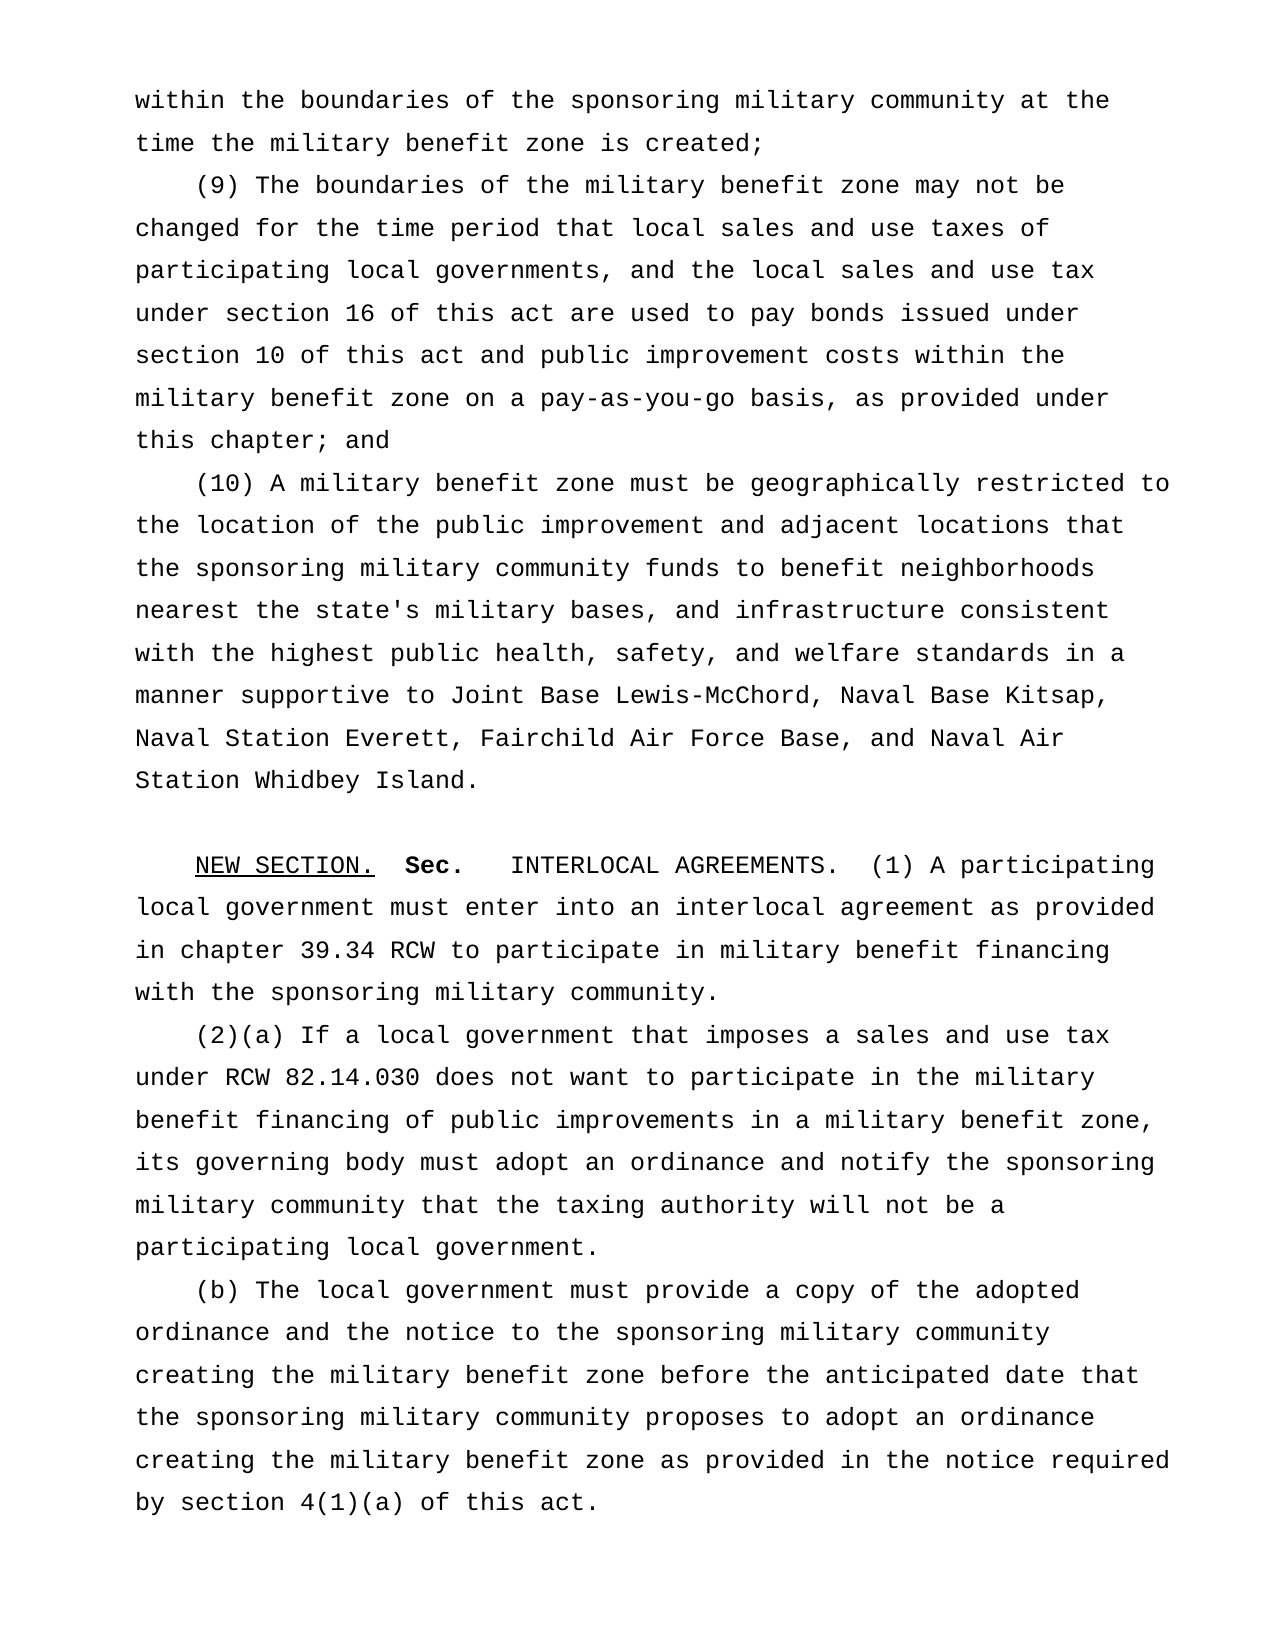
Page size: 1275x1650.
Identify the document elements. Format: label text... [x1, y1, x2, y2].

text (9) The boundaries of the military benefit zone may not be changed for the time period that local sales and use taxes of participating local governments, and the local sales and use tax under section 16 of this act are used to pay bonds issued under section 10 of this act and public improvement costs within the military benefit zone on a pay-as-you-go basis, as provided under this chapter; and [135, 160, 1170, 457]
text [135, 75, 1170, 160]
text (2)(a) If a local government that imposes a sales and use tax under RCW 82.14.030 does not want to participate in the military benefit financing of public improvements in a military benefit zone, its governing body must adopt an ordinance and notify the sponsoring military community that the taxing authority will not be a participating local government. [135, 1009, 1170, 1264]
text NEW SECTION. Sec. INTERLOCAL AGREEMENTS. (1) A participating local government must enter into an interlocal agreement as provided in chapter 39.34 RCW to participate in military benefit financing with the sponsoring military community. [135, 839, 1170, 1009]
text (10) A military benefit zone must be geographically restricted to the location of the public improvement and adjacent locations that the sponsoring military community funds to benefit neighborhoods nearest the state's military bases, and infrastructure consistent with the highest public health, safety, and welfare standards in a manner supportive to Joint Base Lewis-McChord, Naval Base Kitsap, Naval Station Everett, Fairchild Air Force Base, and Naval Air Station Whidbey Island. [135, 457, 1170, 797]
text (b) The local government must provide a copy of the adopted ordinance and the notice to the sponsoring military community creating the military benefit zone before the anticipated date that the sponsoring military community proposes to adopt an ordinance creating the military benefit zone as provided in the notice required by section 4(1)(a) of this act. [135, 1264, 1170, 1519]
